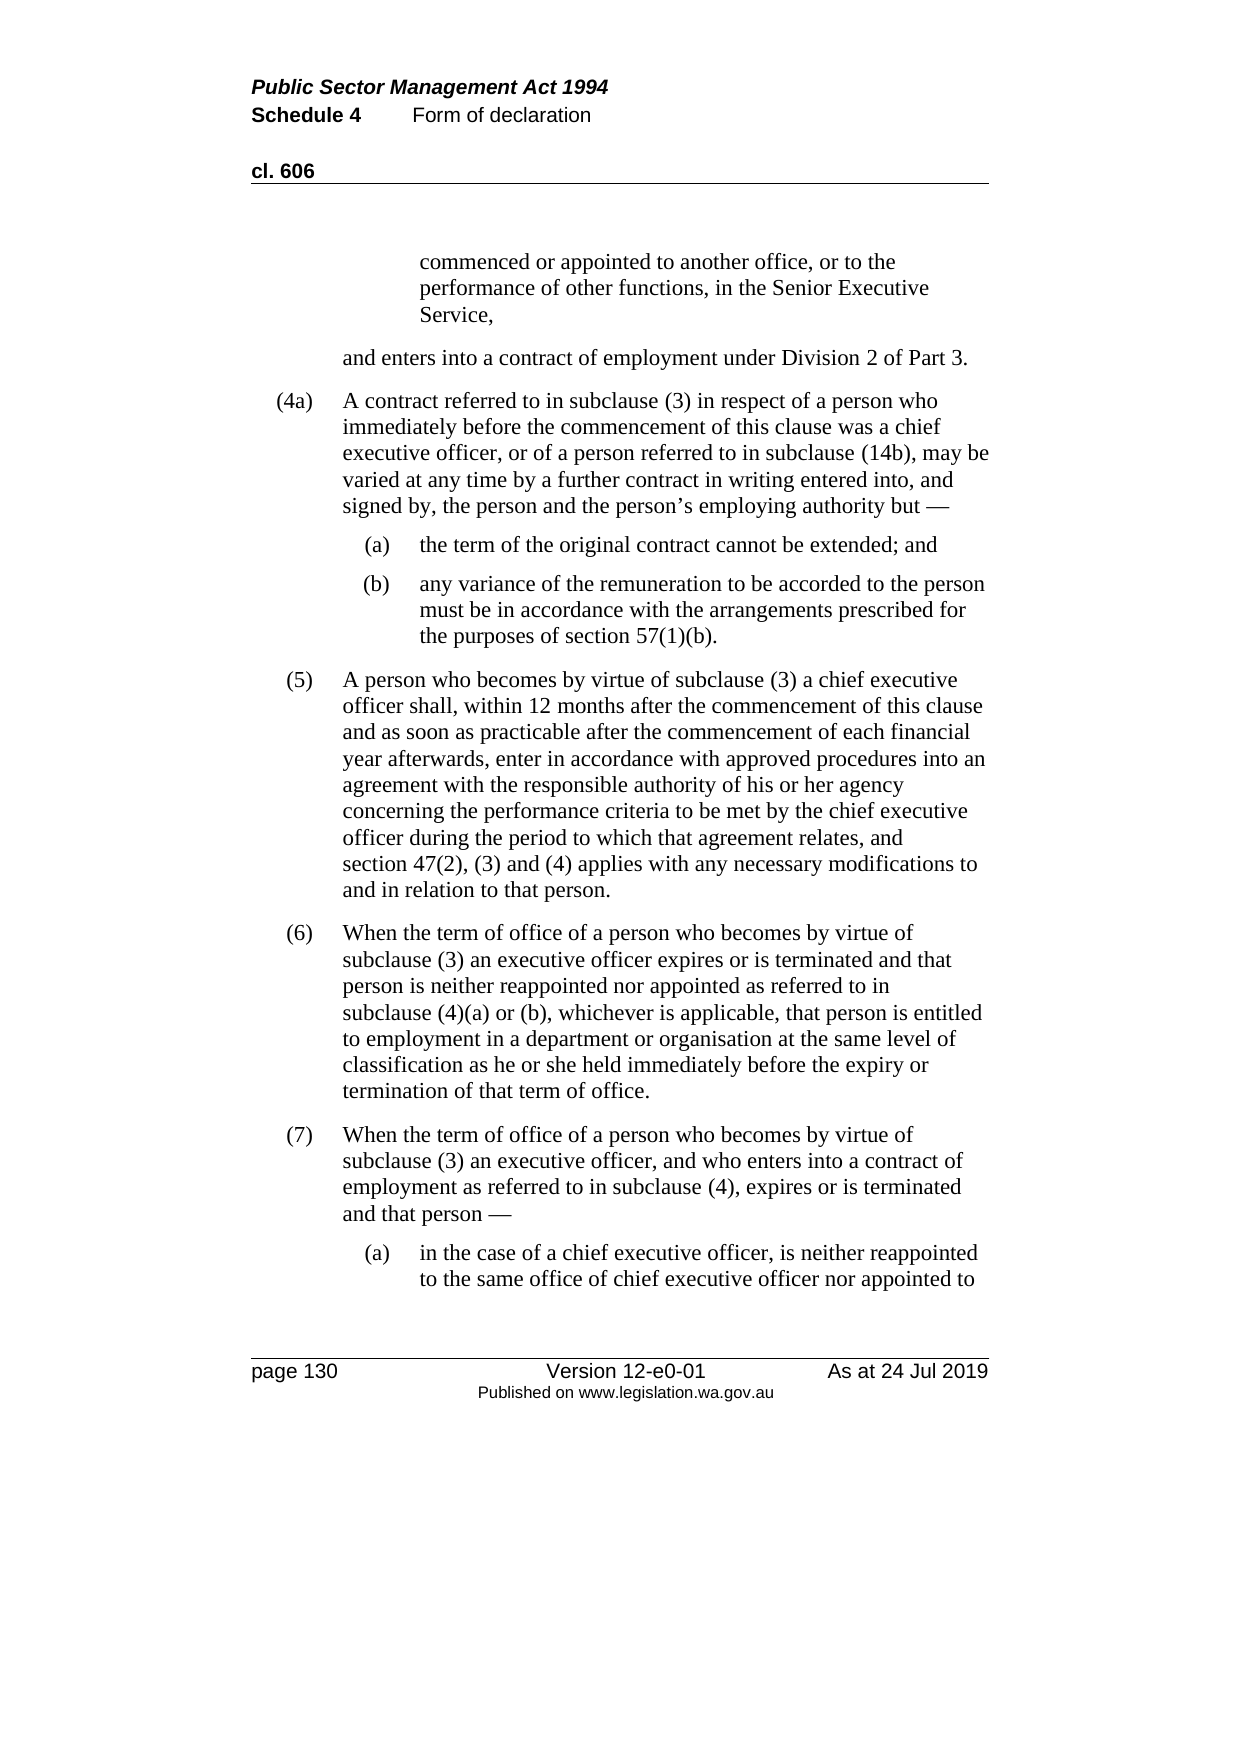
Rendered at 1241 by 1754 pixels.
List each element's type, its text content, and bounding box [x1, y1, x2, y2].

text (b) any variance of the remuneration to be accorded to the person must be in accordance with the arrangements prescribed for the purposes of section 57(1)(b). [251, 570, 989, 649]
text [251, 248, 989, 327]
text and enters into a contract of employment under Division 2 of Part 3. [251, 344, 989, 370]
text (a) the term of the original contract cannot be extended; and [251, 531, 989, 557]
text (5) A person who becomes by virtue of subclause (3) a chief executive officer shall, within 12 months after the commencement of this clause and as soon as practicable after the commencement of each financial year afterwards, enter in accordance with approved procedures into an agreement with the responsible authority of his or her agency concerning the performance criteria to be met by the chief executive officer during the period to which that agreement relates, and section 47(2), (3) and (4) applies with any necessary modifications to and in relation to that person. [251, 666, 989, 903]
text (6) When the term of office of a person who becomes by virtue of subclause (3) an executive officer expires or is terminated and that person is neither reappointed nor appointed as referred to in subclause (4)(a) or (b), whichever is applicable, that person is entitled to employment in a department or organisation at the same level of classification as he or she held immediately before the expiry or termination of that term of office. [251, 919, 989, 1104]
text (7) When the term of office of a person who becomes by virtue of subclause (3) an executive officer, and who enters into a contract of employment as referred to in subclause (4), expires or is terminated and that person — [251, 1121, 989, 1226]
text (4a) A contract referred to in subclause (3) in respect of a person who immediately before the commencement of this clause was a chief executive officer, or of a person referred to in subclause (14b), may be varied at any time by a further contract in writing entered into, and signed by, the person and the person’s employing authority but — [251, 387, 989, 518]
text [251, 1238, 989, 1291]
